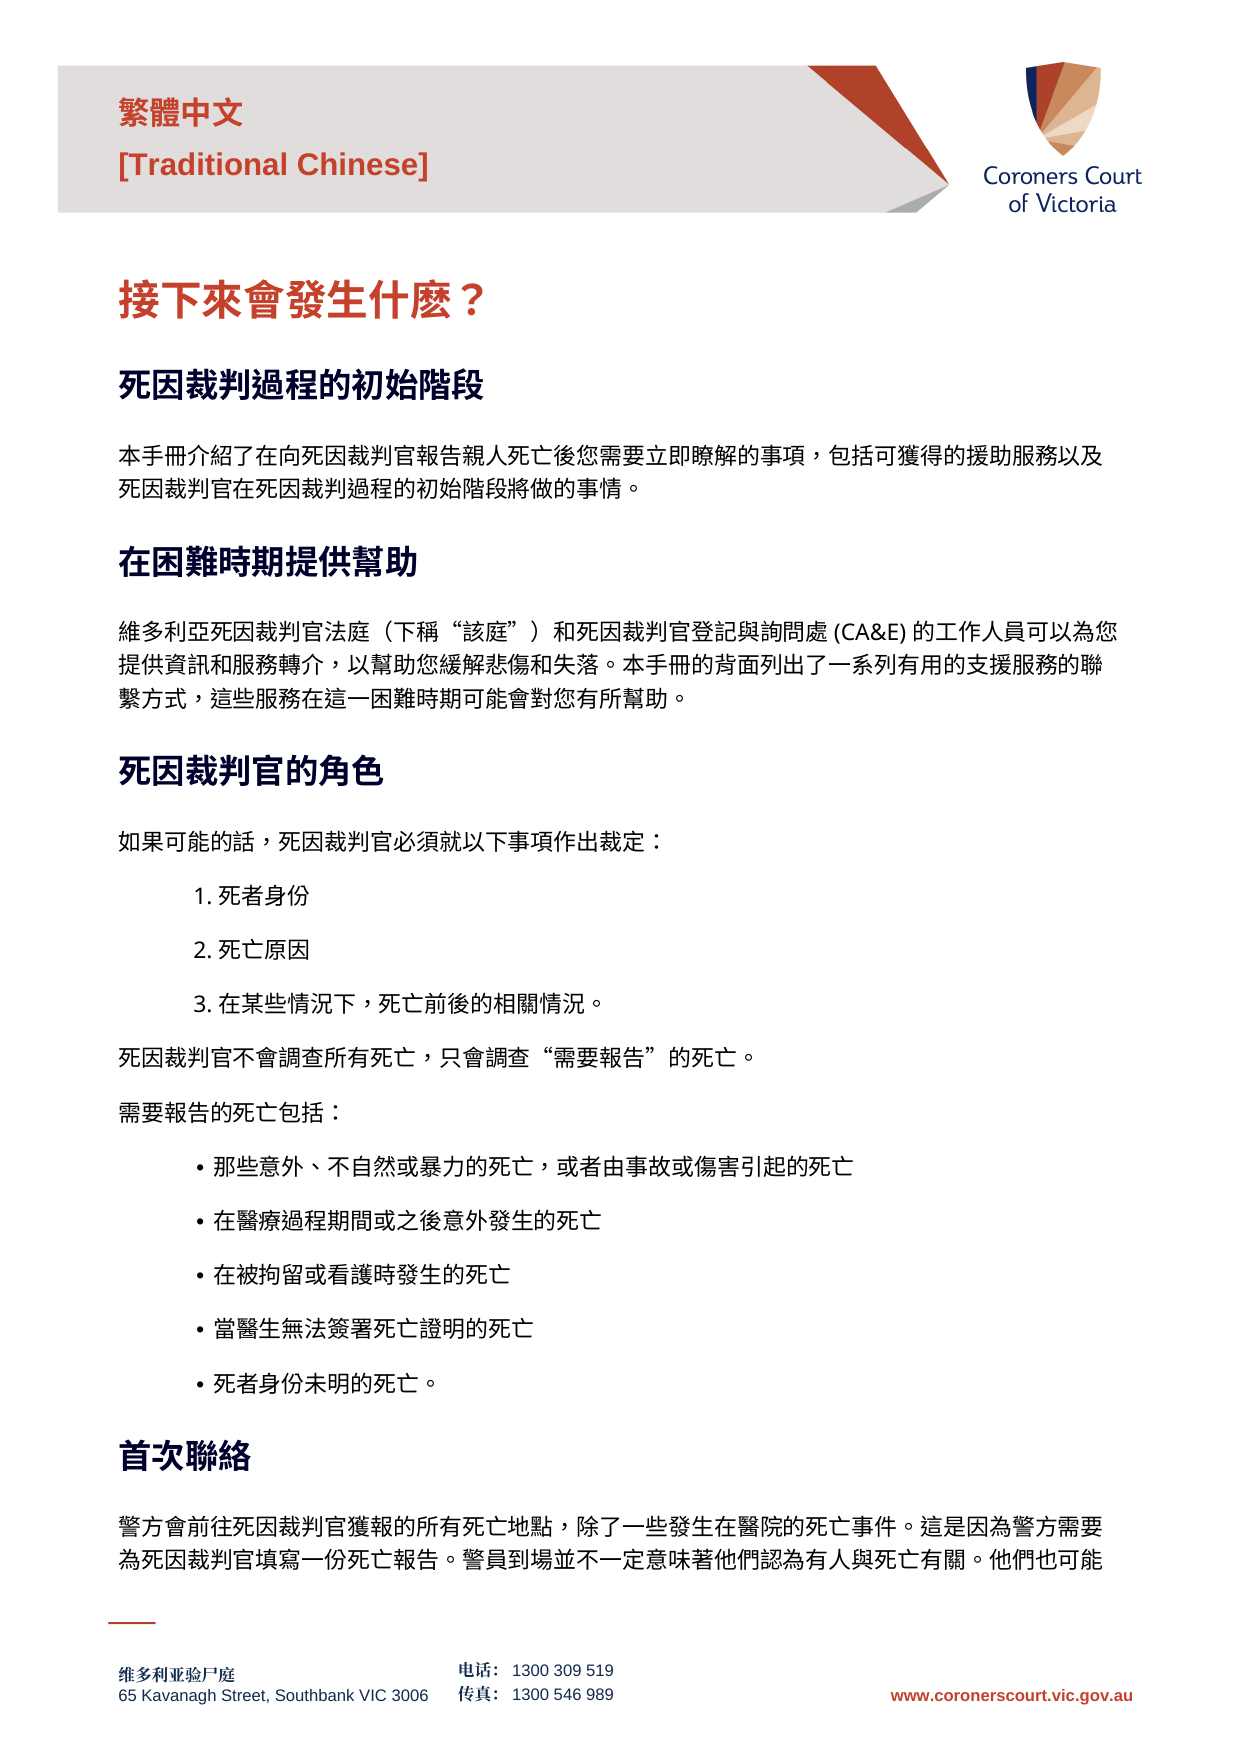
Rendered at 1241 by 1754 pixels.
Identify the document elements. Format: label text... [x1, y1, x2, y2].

text • 在醫療過程期間或之後意外發生的死亡 [193, 1203, 1122, 1236]
subtitle 接下來會發生什麽？ [118, 267, 1122, 328]
text • 在被拘留或看護時發生的死亡 [193, 1257, 1122, 1290]
text • 當醫生無法簽署死亡證明的死亡 [193, 1311, 1122, 1345]
text 3. 在某些情況下，死亡前後的相關情況。 [193, 986, 1122, 1019]
subtitle 在困難時期提供幫助 [118, 535, 1122, 584]
picture [2, 3, 1239, 1751]
text 死因裁判官不會調查所有死亡，只會調查“需要報告”的死亡。 [118, 1040, 1122, 1073]
text • 那些意外、不自然或暴力的死亡，或者由事故或傷害引起的死亡 [193, 1148, 1122, 1182]
text • 死者身份未明的死亡。 [193, 1366, 1122, 1399]
text 維多利亞死因裁判官法庭（下稱“該庭”）和死因裁判官登記與詢問處 (CA&E) 的工作人員可以為您提供資訊和服務轉介，以幫助您緩解悲傷和失落。本手冊的背面列出了一系列有用的支援服務的聯繫方式，這些服務在這一困難時期可能會對您有所幫助。 [118, 614, 1122, 714]
text 本手冊介紹了在向死因裁判官報告親人死亡後您需要立即瞭解的事項，包括可獲得的援助服務以及死因裁判官在死因裁判過程的初始階段將做的事情。 [118, 438, 1122, 504]
subtitle 死因裁判過程的初始階段 [118, 359, 1122, 407]
text 如果可能的話，死因裁判官必須就以下事項作出裁定： [118, 824, 1122, 857]
text 2. 死亡原因 [193, 932, 1122, 965]
text 1. 死者身份 [193, 878, 1122, 911]
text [118, 1509, 1122, 1575]
text 需要報告的死亡包括： [118, 1094, 1122, 1128]
subtitle 死因裁判官的角色 [118, 745, 1122, 793]
subtitle 首次聯絡 [118, 1430, 1122, 1478]
